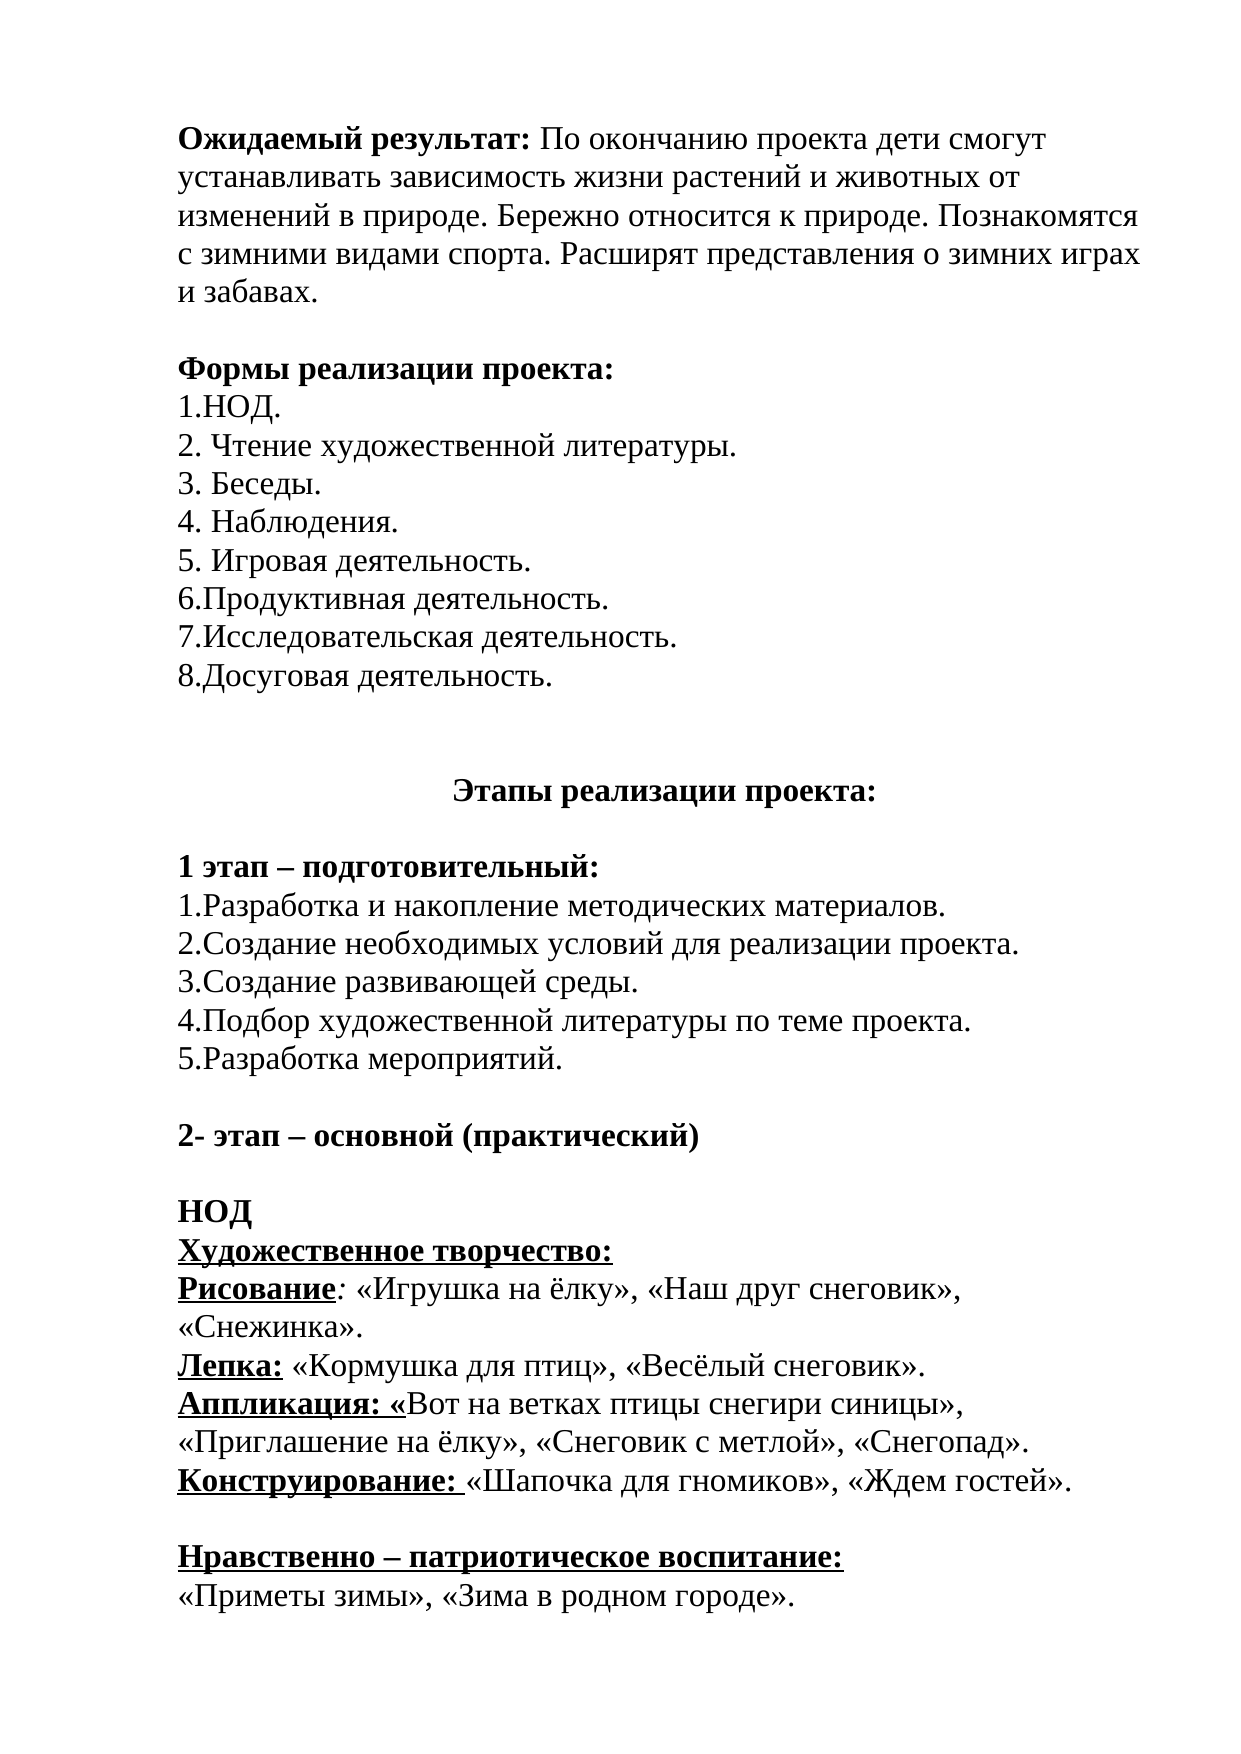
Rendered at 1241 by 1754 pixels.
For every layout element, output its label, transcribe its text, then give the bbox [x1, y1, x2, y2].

text 8.Досуговая деятельность. [177, 655, 1152, 693]
text Формы реализации проекта: [177, 348, 1152, 386]
text 1.Разработка и накопление методических материалов. [177, 885, 1152, 923]
text 6.Продуктивная деятельность. [177, 578, 1152, 616]
text «Приметы зимы», «Зима в родном городе». [177, 1575, 1152, 1613]
text Ожидаемый результат: По окончанию проекта дети смогут устанавливать зависимость жизни растений и животных от изменений в природе. Бережно относится к природе. Познакомятся с зимними видами спорта. Расширят представления о зимних играх и забавах. [177, 118, 1152, 310]
text Этапы реализации проекта: [177, 770, 1152, 808]
text 2- этап – основной (практический) [177, 1115, 1152, 1153]
text 3. Беседы. [177, 463, 1152, 501]
text Лепка: «Кормушка для птиц», «Весёлый снеговик». [177, 1345, 1152, 1383]
text 1 этап – подготовительный: [177, 846, 1152, 885]
text 4. Наблюдения. [177, 501, 1152, 540]
text Рисование: «Игрушка на ёлку», «Наш друг снеговик», «Снежинка». [177, 1268, 1152, 1345]
text Нравственно – патриотическое воспитание: [177, 1536, 1152, 1575]
text 5. Игровая деятельность. [177, 540, 1152, 578]
text 2.Создание необходимых условий для реализации проекта. [177, 923, 1152, 961]
text 2. Чтение художественной литературы. [177, 425, 1152, 463]
text Художественное творчество: [177, 1230, 1152, 1268]
text 1.НОД. [177, 386, 1152, 425]
text 4.Подбор художественной литературы по теме проекта. [177, 1000, 1152, 1038]
text Конструирование: «Шапочка для гномиков», «Ждем гостей». [177, 1460, 1152, 1498]
text Аппликация: «Вот на ветках птицы снегири синицы», «Приглашение на ёлку», «Снеговик с метлой», «Снегопад». [177, 1383, 1152, 1460]
text 5.Разработка мероприятий. [177, 1038, 1152, 1076]
text НОД [177, 1191, 1152, 1230]
text 7.Исследовательская деятельность. [177, 616, 1152, 655]
text 3.Создание развивающей среды. [177, 961, 1152, 1000]
